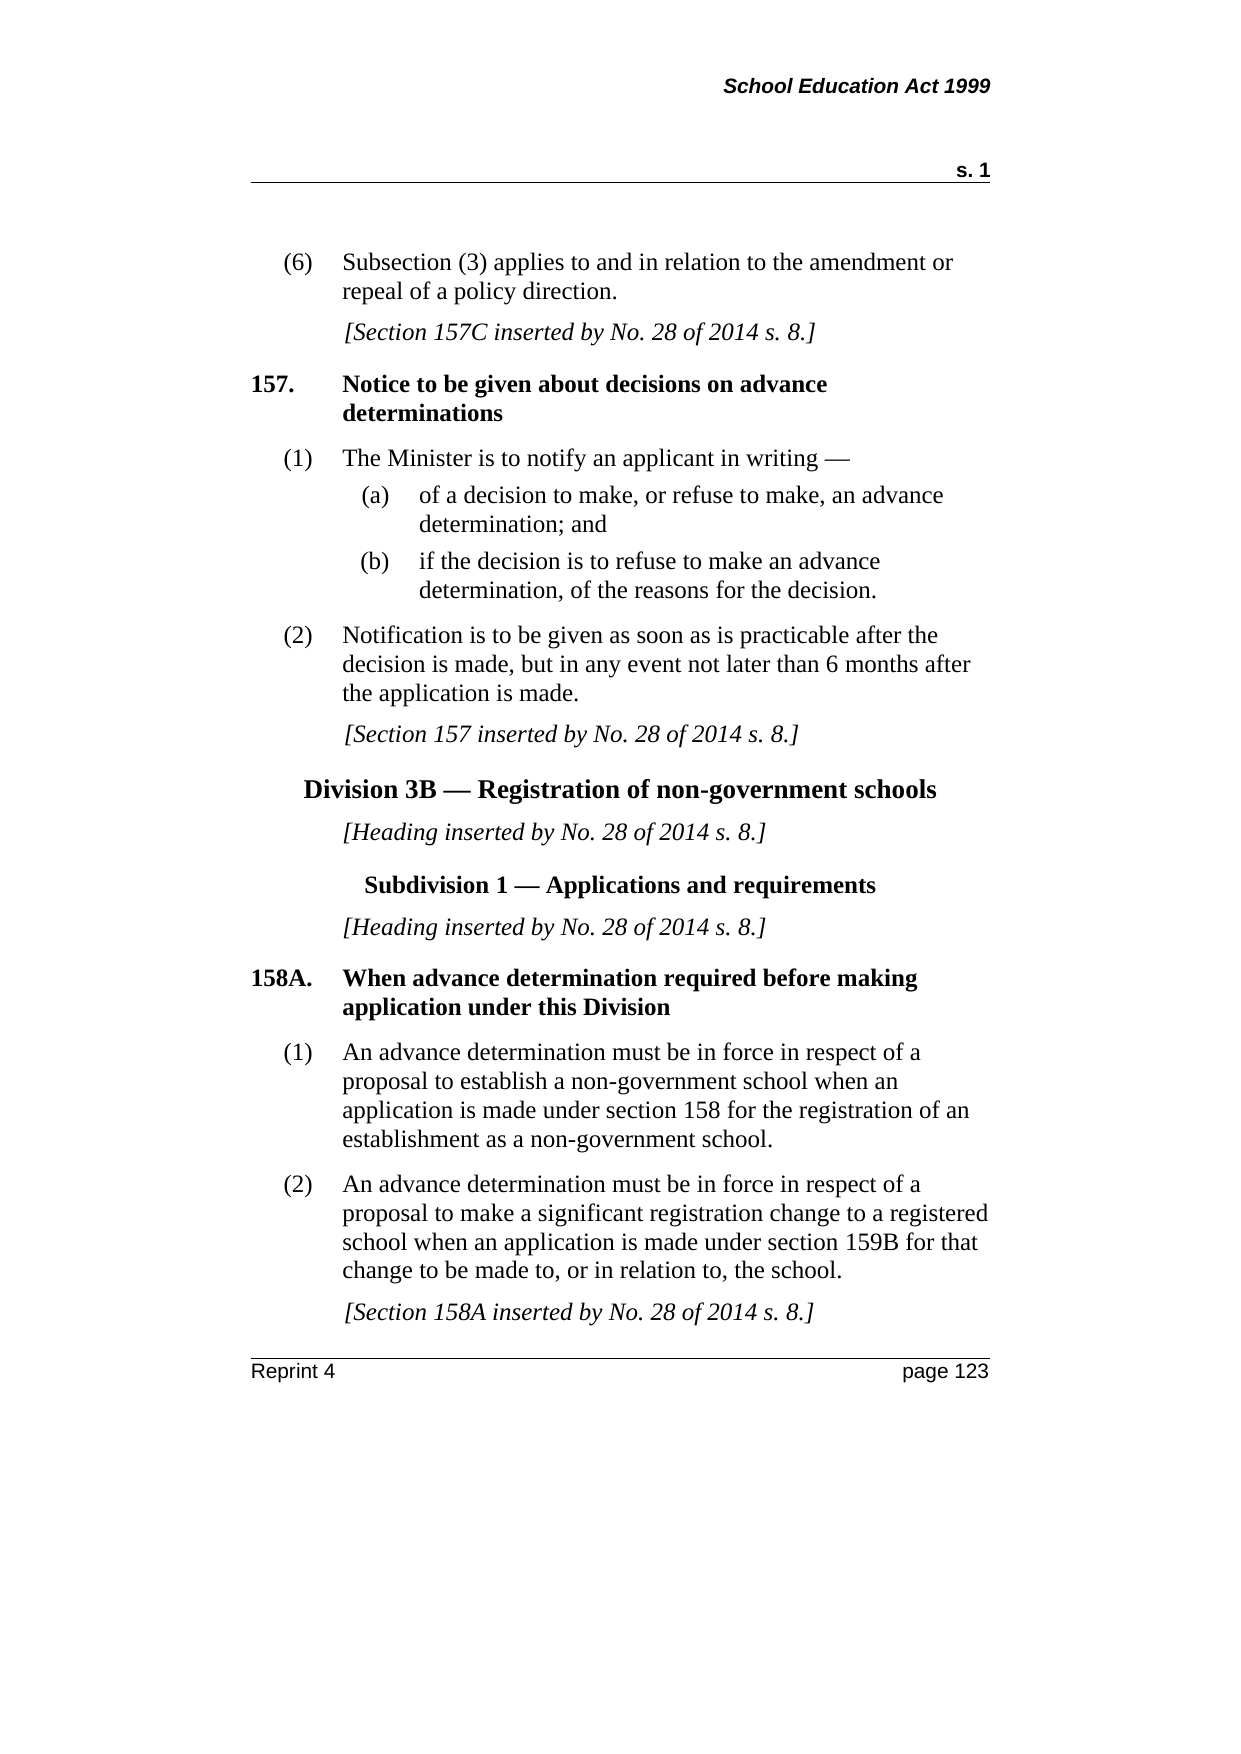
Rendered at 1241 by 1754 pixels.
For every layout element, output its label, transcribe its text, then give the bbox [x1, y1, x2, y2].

subtitle Division 3B — Registration of non-government schools [251, 773, 990, 804]
subtitle 157. Notice to be given about decisions on advance determinations [251, 369, 990, 427]
subtitle [Heading inserted by No. 28 of 2014 s. 8.] [251, 817, 990, 845]
text (a) of a decision to make, or refuse to make, an advance determination; and [251, 480, 990, 538]
subtitle [Heading inserted by No. 28 of 2014 s. 8.] [251, 912, 990, 940]
text [Section 157 inserted by No. 28 of 2014 s. 8.] [251, 719, 990, 748]
text (b) if the decision is to refuse to make an advance determination, of the reasons for the decision. [251, 546, 990, 604]
text (2) An advance determination must be in force in respect of a proposal to make a significant registration change to a registered school when an application is made under section 159B for that change to be made to, or in relation to, the school. [251, 1169, 990, 1284]
text (1) An advance determination must be in force in respect of a proposal to establish a non-government school when an application is made under section 158 for the registration of an establishment as a non-government school. [251, 1037, 990, 1152]
subtitle 158A. When advance determination required before making application under this Division [251, 963, 990, 1021]
subtitle Subdivision 1 — Applications and requirements [251, 870, 990, 899]
text (2) Notification is to be given as soon as is practicable after the decision is made, but in any event not later than 6 months after the application is made. [251, 620, 990, 707]
text [Section 157C inserted by No. 28 of 2014 s. 8.] [251, 317, 990, 346]
text [Section 158A inserted by No. 28 of 2014 s. 8.] [251, 1297, 990, 1325]
text (1) The Minister is to notify an applicant in writing — [251, 443, 990, 472]
text (6) Subsection (3) applies to and in relation to the amendment or repeal of a policy direction. [251, 247, 990, 305]
